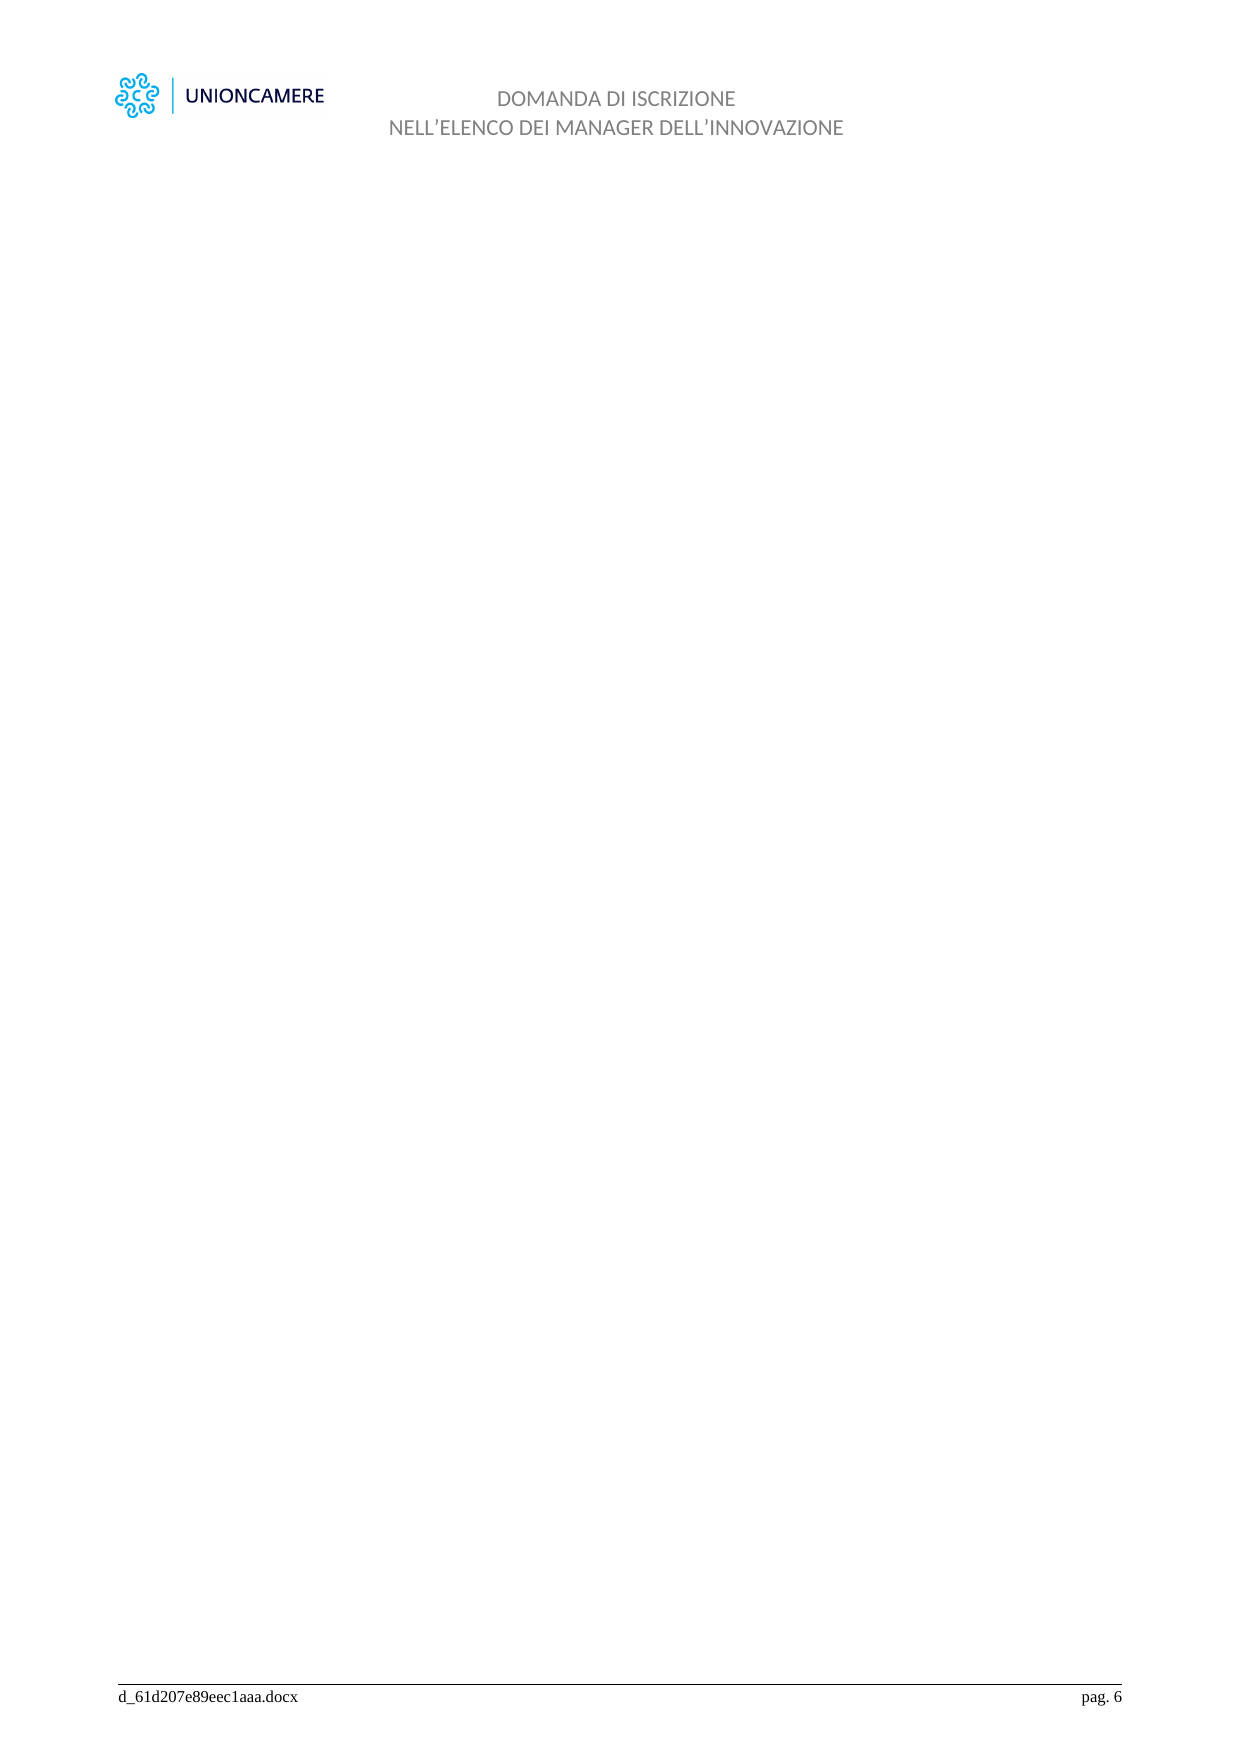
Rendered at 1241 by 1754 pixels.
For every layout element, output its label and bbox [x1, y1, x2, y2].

picture [115, 104, 128, 118]
picture [140, 76, 146, 86]
picture [115, 73, 324, 118]
